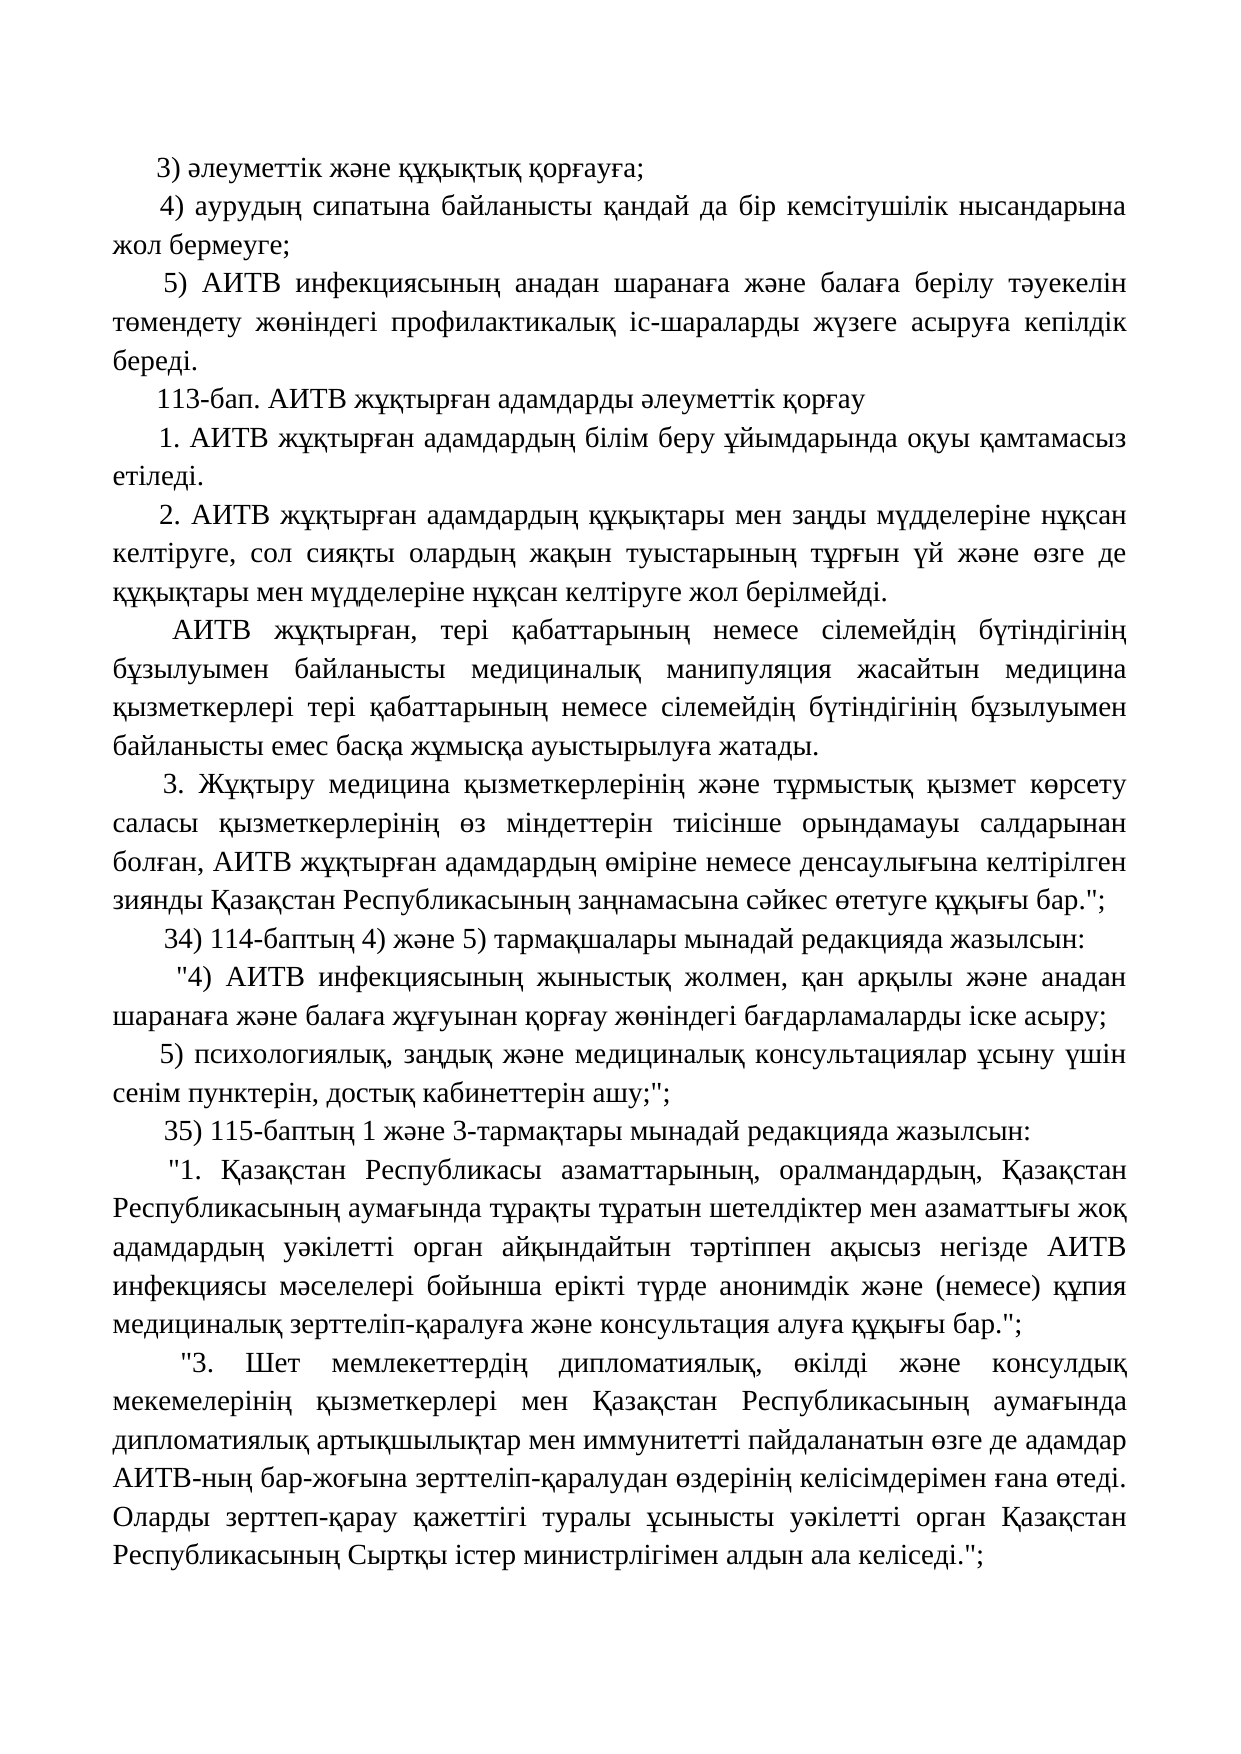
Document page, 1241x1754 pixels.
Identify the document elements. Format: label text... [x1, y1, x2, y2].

text 1. АИТВ жұқтырған адамдардың білім беру ұйымдарында оқуы қамтамасыз етіледі. [112, 420, 1128, 492]
text 4) аурудың сипатына байланысты қандай да бір кемсітушілік нысандарына жол бермеуге; [112, 188, 1128, 261]
text 34) 114-баптың 4) және 5) тармақшалары мынадай редакцияда жазылсын: [112, 921, 1128, 954]
text 5) АИТВ инфекциясының анадан шаранаға және балаға берілу тәуекелін төмендету жөніндегі профилактикалық іс-шараларды жүзеге асыруға кепілдік береді. [112, 266, 1128, 376]
text 3. Жұқтыру медицина қызметкерлерінің және тұрмыстық қызмет көрсету саласы қызметкерлерінің өз міндеттерін тиісінше орындамауы салдарынан болған, АИТВ жұқтырған адамдардың өміріне немесе денсаулығына келтірілген зиянды Қазақстан Республикасының заңнамасына сәйкес өтетуге құқығы бар."; [112, 767, 1128, 916]
text 2. АИТВ жұқтырған адамдардың құқықтары мен заңды мүдделеріне нұқсан келтіруге, сол сияқты олардың жақын туыстарының тұрғын үй және өзге де құқықтары мен мүдделеріне нұқсан келтіруге жол берілмейді. [112, 497, 1128, 607]
text 3) әлеуметтік және құқықтық қорғауға; [112, 150, 1128, 183]
text "4) АИТВ инфекциясының жыныстық жолмен, қан арқылы және анадан шаранаға және балаға жұғуынан қорғау жөніндегі бағдарламаларды іске асыру; [112, 959, 1128, 1031]
text АИТВ жұқтырған, тері қабаттарының немесе сілемейдің бүтіндігінің бұзылуымен байланысты медициналық манипуляция жасайтын медицина қызметкерлері тері қабаттарының немесе сілемейдің бүтіндігінің бұзылуымен байланысты емес басқа жұмысқа ауыстырылуға жатады. [112, 612, 1128, 762]
text "3. Шет мемлекеттердің дипломатиялық, өкілді және консулдық мекемелерінің қызметкерлері мен Қазақстан Республикасының аумағында дипломатиялық артықшылықтар мен иммунитетті пайдаланатын өзге де адамдар АИТВ-ның бар-жоғына зерттеліп-қаралудан өздерінің келісімдерімен ғана өтеді. Оларды зерттеп-қарау қажеттігі туралы ұсынысты уәкілетті орган Қазақстан Республикасының Сыртқы істер министрлігімен алдын ала келіседі."; [112, 1345, 1128, 1571]
text 5) психологиялық, заңдық және медициналық консультациялар ұсыну үшін сенім пунктерін, достық кабинеттерін ашу;"; [112, 1036, 1128, 1108]
text 113-бап. АИТВ жұқтырған адамдарды әлеуметтік қорғау [112, 381, 1128, 415]
text "1. Қазақстан Республикасы азаматтарының, оралмандардың, Қазақстан Республикасының аумағында тұрақты тұратын шетелдіктер мен азаматтығы жоқ адамдардың уәкілетті орган айқындайтын тәртіппен ақысыз негізде АИТВ инфекциясы мәселелері бойынша ерікті түрде анонимдік және (немесе) құпия медициналық зерттеліп-қаралуға және консультация алуға құқығы бар."; [112, 1152, 1128, 1340]
text 35) 115-баптың 1 және 3-тармақтары мынадай редакцияда жазылсын: [112, 1113, 1128, 1147]
